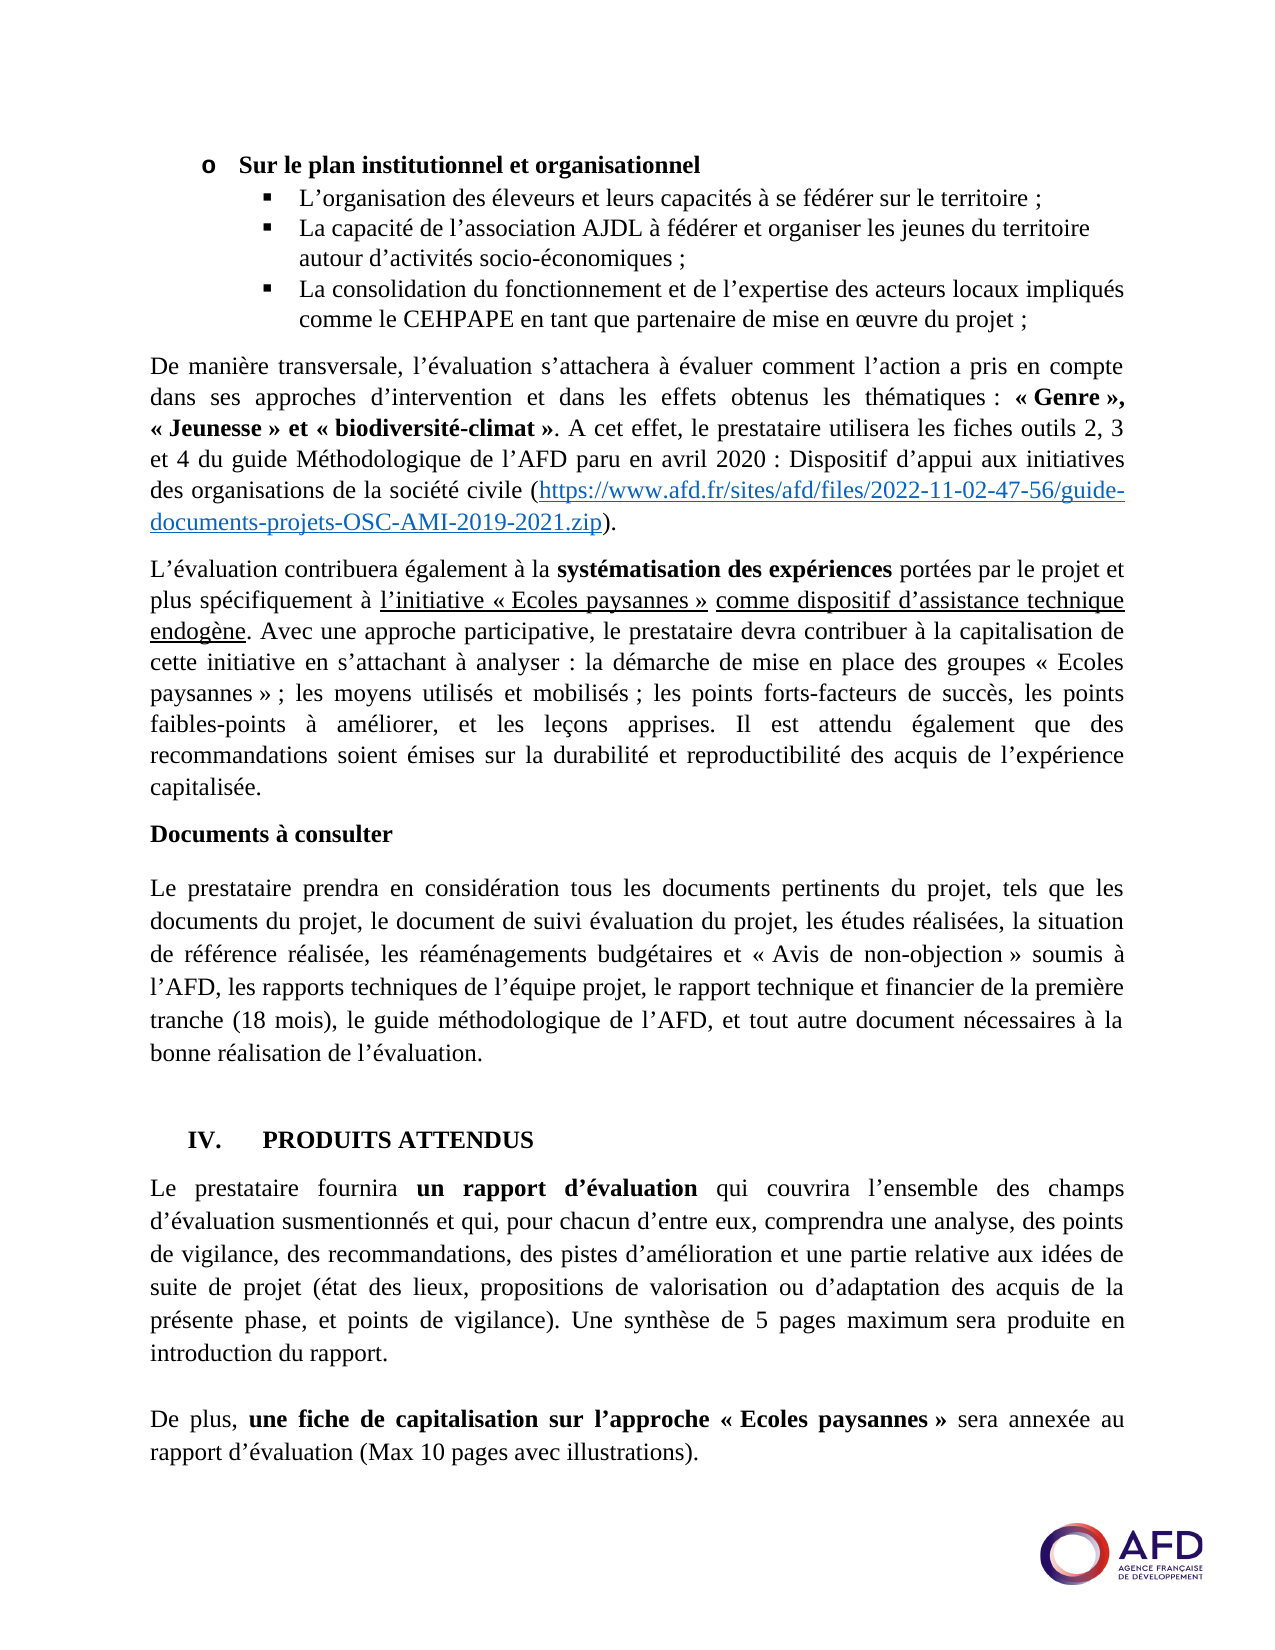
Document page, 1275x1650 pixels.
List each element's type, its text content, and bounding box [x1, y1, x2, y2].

list PRODUITS ATTENDUS [187, 1125, 1125, 1154]
list La consolidation du fonctionnement et de l’expertise des acteurs locaux impliqués comme le CEHPAPE en tant que partenaire de mise en œuvre du projet ; [261, 274, 1125, 333]
text De plus, une fiche de capitalisation sur l’approche « Ecoles paysannes » sera annexée au rapport d’évaluation (Max 10 pages avec illustrations). [150, 1404, 1125, 1466]
text Documents à consulter [150, 819, 1125, 848]
picture [1040, 1523, 1203, 1585]
list Sur le plan institutionnel et organisationnel [201, 150, 1125, 181]
text De manière transversale, l’évaluation s’attachera à évaluer comment l’action a pris en compte dans ses approches d’intervention et dans les effets obtenus les thématiques : « Genre », « Jeunesse » et « biodiversité-climat ». A cet effet, le prestataire utilisera les fiches outils 2, 3 et 4 du guide Méthodologique de l’AFD paru en avril 2020 : Dispositif d’appui aux initiatives des organisations de la société civile (https://www.afd.fr/sites/afd/files/2022-11-02-47-56/guide-documents-projets-OSC-AMI-2019-2021.zip). [150, 351, 1125, 535]
list La capacité de l’association AJDL à fédérer et organiser les jeunes du territoire autour d’activités socio-économiques ; [261, 213, 1125, 272]
text L’évaluation contribuera également à la systématisation des expériences portées par le projet et plus spécifiquement à l’initiative « Ecoles paysannes » comme dispositif d’assistance technique endogène. Avec une approche participative, le prestataire devra contribuer à la capitalisation de cette initiative en s’attachant à analyser : la démarche de mise en place des groupes « Ecoles paysannes » ; les moyens utilisés et mobilisés ; les points forts-facteurs de succès, les points faibles-points à améliorer, et les leçons apprises. Il est attendu également que des recommandations soient émises sur la durabilité et reproductibilité des acquis de l’expérience capitalisée. [150, 554, 1125, 800]
text Le prestataire fournira un rapport d’évaluation qui couvrira l’ensemble des champs d’évaluation susmentionnés et qui, pour chacun d’entre eux, comprendra une analyse, des points de vigilance, des recommandations, des pistes d’amélioration et une partie relative aux idées de suite de projet (état des lieux, propositions de valorisation ou d’adaptation des acquis de la présente phase, et points de vigilance). Une synthèse de 5 pages maximum sera produite en introduction du rapport. [150, 1173, 1125, 1367]
list L’organisation des éleveurs et leurs capacités à se fédérer sur le territoire ; [261, 183, 1125, 211]
text Le prestataire prendra en considération tous les documents pertinents du projet, tels que les documents du projet, le document de suivi évaluation du projet, les études réalisées, la situation de référence réalisée, les réaménagements budgétaires et « Avis de non-objection » soumis à l’AFD, les rapports techniques de l’équipe projet, le rapport technique et financier de la première tranche (18 mois), le guide méthodologique de l’AFD, et tout autre document nécessaires à la bonne réalisation de l’évaluation. [150, 873, 1125, 1067]
